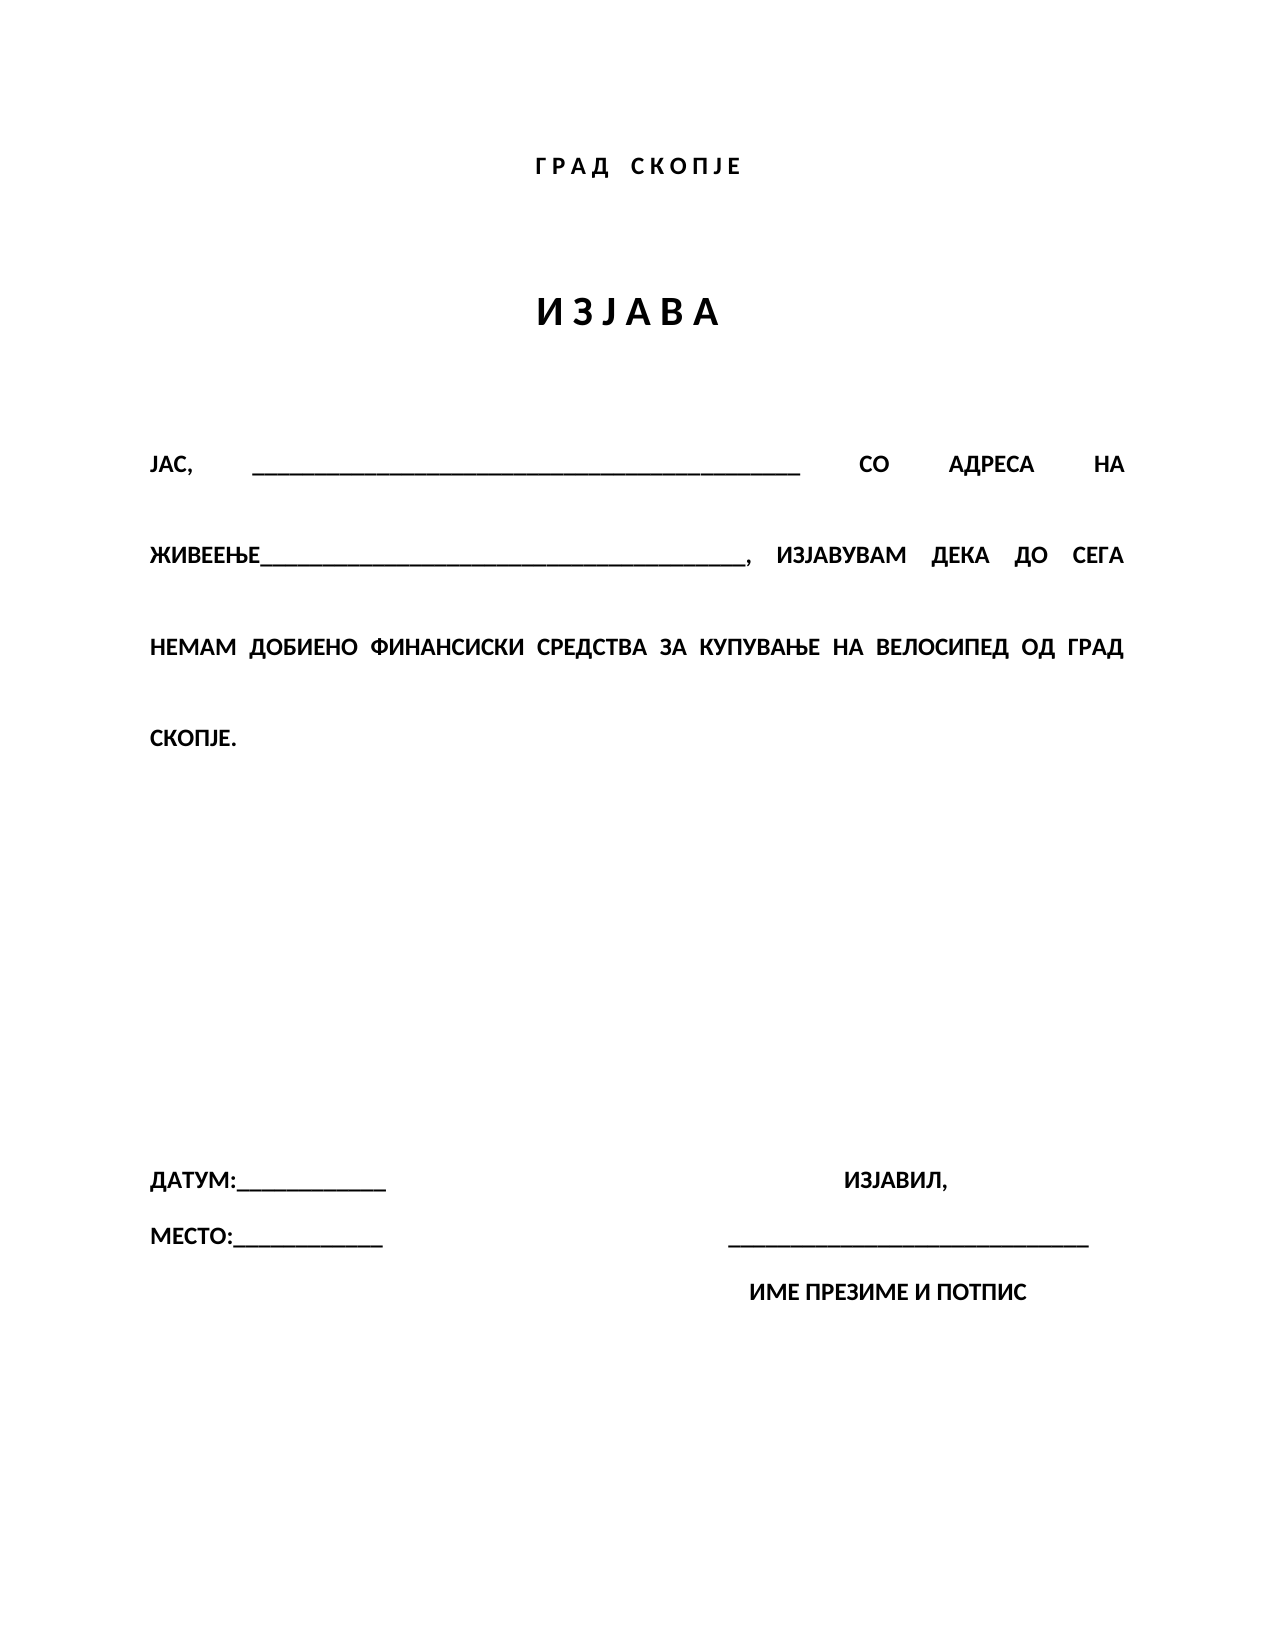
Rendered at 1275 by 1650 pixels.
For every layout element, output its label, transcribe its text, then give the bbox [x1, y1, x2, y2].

text ЈАС, ____________________________________________ СО АДРЕСА НА ЖИВЕЕЊЕ_______________________________________, ИЗЈАВУВАМ ДЕКА ДО СЕГА НЕМАМ ДОБИЕНО ФИНАНСИСКИ СРЕДСТВА ЗА КУПУВАЊЕ НА ВЕЛОСИПЕД ОД ГРАД СКОПЈЕ. [150, 448, 1125, 753]
text ИМЕ ПРЕЗИМЕ И ПОТПИС [150, 1276, 1125, 1307]
text МЕСТО:____________ _____________________________ [150, 1220, 1125, 1251]
text Г Р А Д С К О П Ј Е [150, 150, 1125, 181]
text И З Ј А В А [150, 285, 1125, 336]
text ДАТУМ:____________ ИЗЈАВИЛ, [150, 1164, 1125, 1195]
